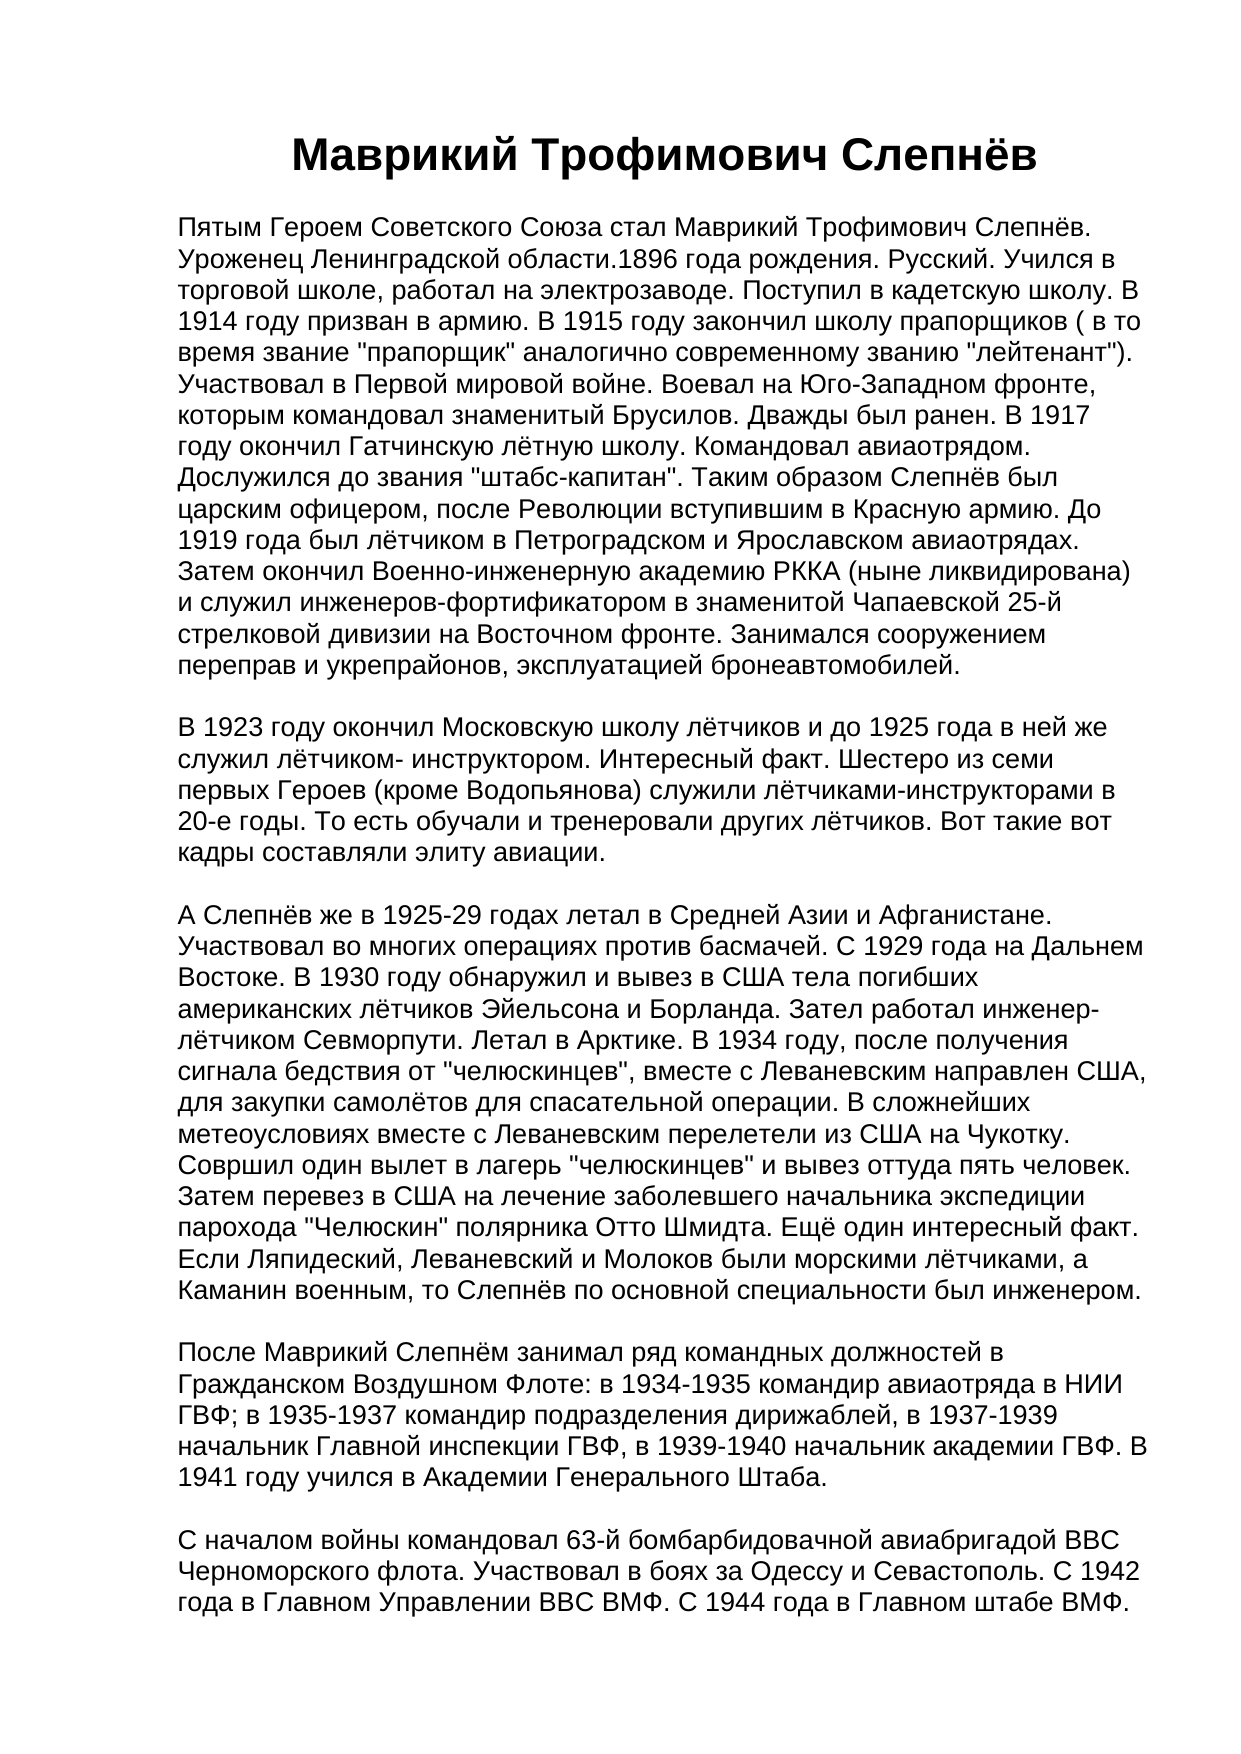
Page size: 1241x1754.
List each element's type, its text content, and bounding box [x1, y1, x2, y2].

text В 1923 году окончил Московскую школу лётчиков и до 1925 года в ней же служил лётчиком- инструктором. Интересный факт. Шестеро из семи первых Героев (кроме Водопьянова) служили лётчиками-инструкторами в 20-е годы. То есть обучали и тренеровали других лётчиков. Вот такие вот кадры составляли элиту авиации. [177, 711, 1152, 868]
text Маврикий Трофимович Слепнёв [177, 127, 1152, 180]
text Пятым Героем Советского Союза стал Маврикий Трофимович Слепнёв. Уроженец Ленинградской области.1896 года рождения. Русский. Учился в торговой школе, работал на электрозаводе. Поступил в кадетскую школу. В 1914 году призван в армию. В 1915 году закончил школу прапорщиков ( в то время звание "прапорщик" аналогично современному званию "лейтенант"). Участвовал в Первой мировой войне. Воевал на Юго-Западном фронте, которым командовал знаменитый Брусилов. Дважды был ранен. В 1917 году окончил Гатчинскую лётную школу. Командовал авиаотрядом. Дослужился до звания "штабс-капитан". Таким образом Слепнёв был царским офицером, после Революции вступившим в Красную армию. До 1919 года был лётчиком в Петроградском и Ярославском авиаотрядах. Затем окончил Военно-инженерную академию РККА (ныне ликвидирована) и служил инженеров-фортификатором в знаменитой Чапаевской 25-й стрелковой дивизии на Восточном фронте. Занимался сооружением переправ и укрепрайонов, эксплуатацией бронеавтомобилей. [177, 211, 1152, 680]
text После Маврикий Слепнём занимал ряд командных должностей в Гражданском Воздушном Флоте: в 1934-1935 командир авиаотряда в НИИ ГВФ; в 1935-1937 командир подразделения дирижаблей, в 1937-1939 начальник Главной инспекции ГВФ, в 1939-1940 начальник академии ГВФ. В 1941 году учился в Академии Генерального Штаба. [177, 1336, 1152, 1493]
text А Слепнёв же в 1925-29 годах летал в Средней Азии и Афганистане. Участвовал во многих операциях против басмачей. С 1929 года на Дальнем Востоке. В 1930 году обнаружил и вывез в США тела погибших американских лётчиков Эйельсона и Борланда. Зател работал инженер-лётчиком Севморпути. Летал в Арктике. В 1934 году, после получения сигнала бедствия от "челюскинцев", вместе с Леваневским направлен США, для закупки самолётов для спасательной операции. В сложнейших метеоусловиях вместе с Леваневским перелетели из США на Чукотку. Совршил один вылет в лагерь "челюскинцев" и вывез оттуда пять человек. Затем перевез в США на лечение заболевшего начальника экспедиции парохода "Челюскин" полярника Отто Шмидта. Ещё один интересный факт. Если Ляпидеский, Леваневский и Молоков были морскими лётчиками, а Каманин военным, то Слепнёв по основной специальности был инженером. [177, 899, 1152, 1305]
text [177, 1524, 1152, 1618]
